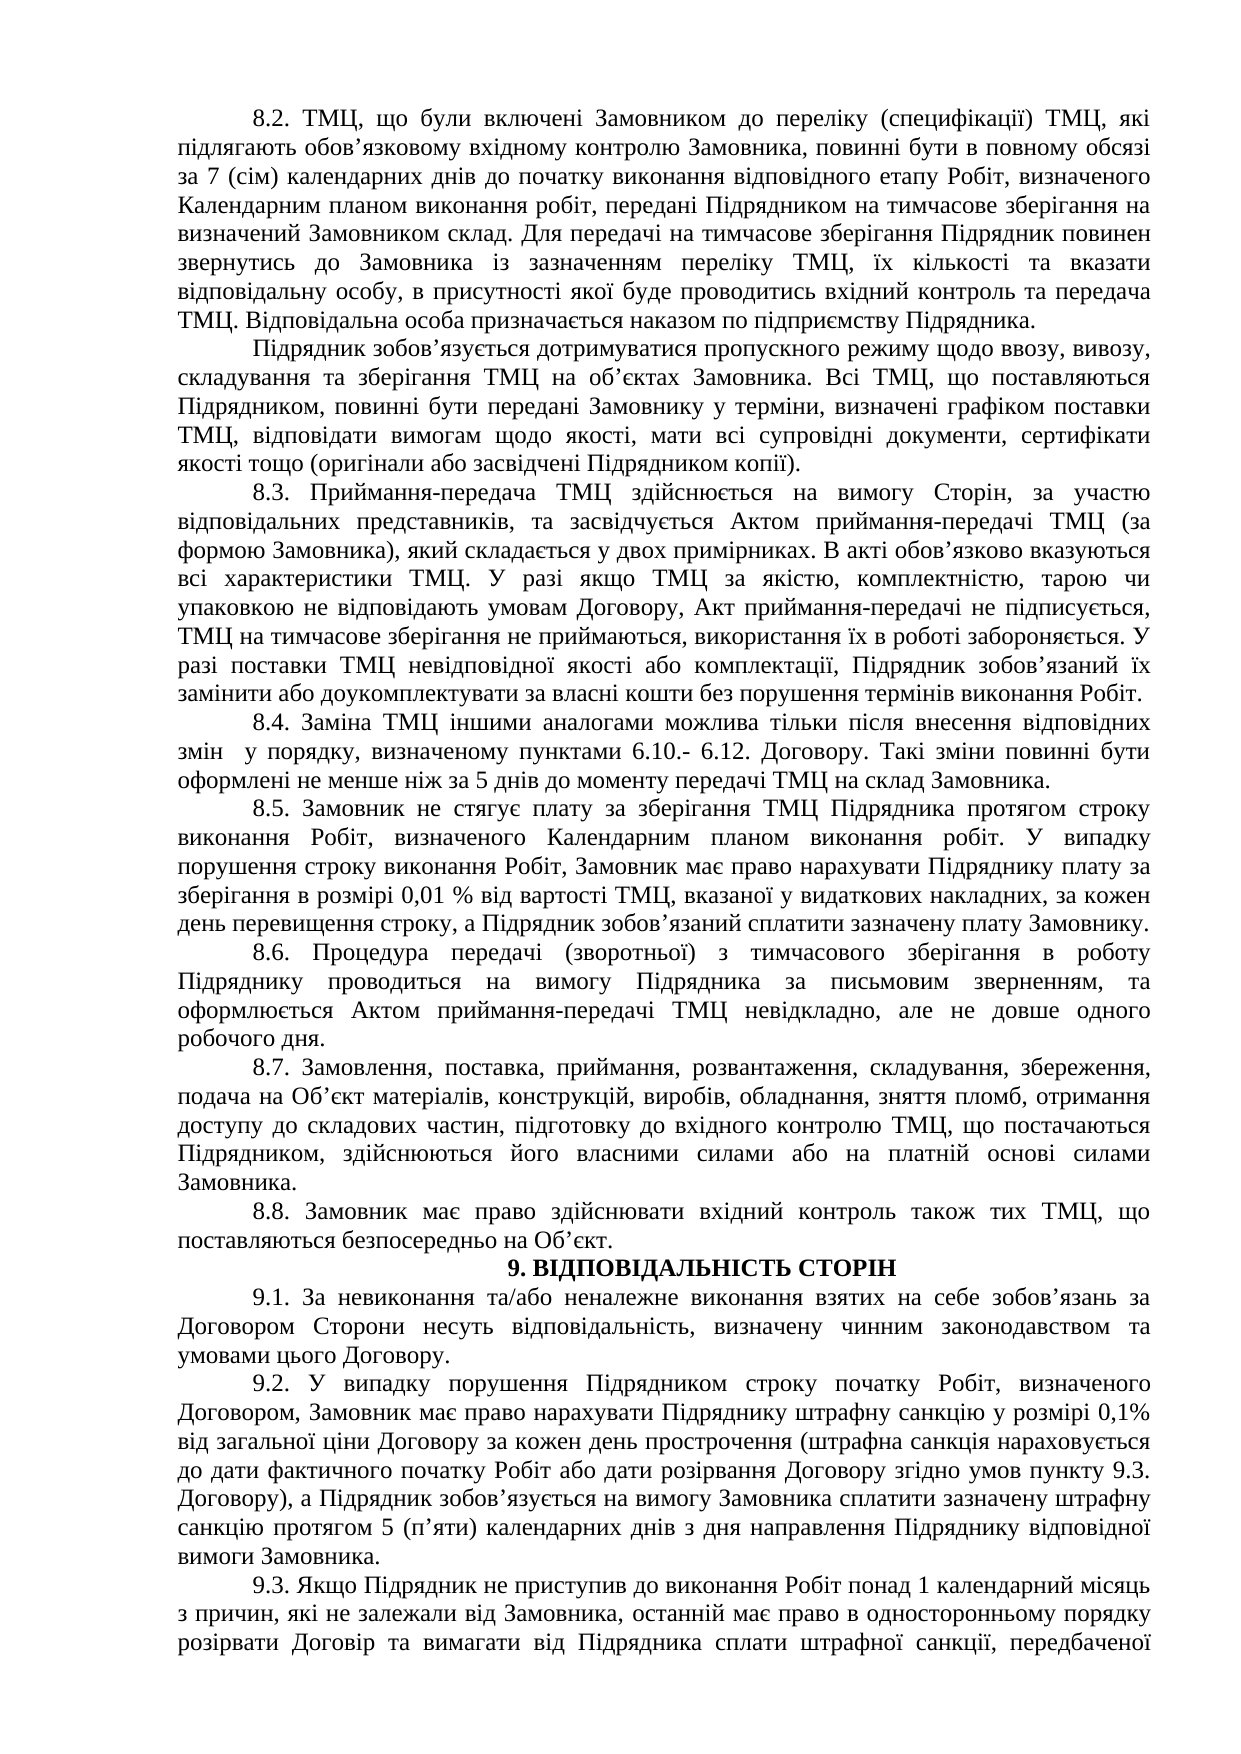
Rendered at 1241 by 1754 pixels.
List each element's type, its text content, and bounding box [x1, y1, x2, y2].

text 8.7. Замовлення, поставка, приймання, розвантаження, складування, збереження, подача на Об’єкт матеріалів, конструкцій, виробів, обладнання, зняття пломб, отримання доступу до складових частин, підготовку до вхідного контролю ТМЦ, що постачаються Підрядником, здійснюються його власними силами або на платній основі силами Замовника. [177, 1052, 1152, 1196]
text 8.5. Замовник не стягує плату за зберігання ТМЦ Підрядника протягом строку виконання Робіт, визначеного Календарним планом виконання робіт. У випадку порушення строку виконання Робіт, Замовник має право нарахувати Підряднику плату за зберігання в розмірі 0,01 % від вартості ТМЦ, вказаної у видаткових накладних, за кожен день перевищення строку, а Підрядник зобов’язаний сплатити зазначену плату Замовнику. [177, 793, 1152, 937]
text 8.4. Заміна ТМЦ іншими аналогами можлива тільки після внесення відповідних змін у порядку, визначеному пунктами 6.10.- 6.12. Договору. Такі зміни повинні бути оформлені не менше ніж за 5 днів до моменту передачі ТМЦ на склад Замовника. [177, 707, 1152, 793]
text 9. ВІДПОВІДАЛЬНІСТЬ СТОРІН [177, 1253, 1152, 1282]
text 8.8. Замовник має право здійснювати вхідний контроль також тих ТМЦ, що поставляються безпосередньо на Об’єкт. [177, 1196, 1152, 1253]
text 8.6. Процедура передачі (зворотньої) з тимчасового зберігання в роботу Підряднику проводиться на вимогу Підрядника за письмовим зверненням, та оформлюється Актом приймання-передачі ТМЦ невідкладно, але не довше одного робочого дня. [177, 937, 1152, 1052]
text 9.1. За невиконання та/або неналежне виконання взятих на себе зобов’язань за Договором Сторони несуть відповідальність, визначену чинним законодавством та умовами цього Договору. [177, 1282, 1152, 1368]
text 8.3. Приймання-передача ТМЦ здійснюється на вимогу Сторін, за участю відповідальних представників, та засвідчується Актом приймання-передачі ТМЦ (за формою Замовника), який складається у двох примірниках. В акті обов’язково вказуються всі характеристики ТМЦ. У разі якщо ТМЦ за якістю, комплектністю, тарою чи упаковкою не відповідають умовам Договору, Акт приймання-передачі не підписується, ТМЦ на тимчасове зберігання не приймаються, використання їх в роботі забороняється. У разі поставки ТМЦ невідповідної якості або комплектації, Підрядник зобов’язаний їх замінити або доукомплектувати за власні кошти без порушення термінів виконання Робіт. [177, 477, 1152, 707]
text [177, 1570, 1152, 1656]
text 8.2. ТМЦ, що були включені Замовником до переліку (специфікації) ТМЦ, які підлягають обов’язковому вхідному контролю Замовника, повинні бути в повному обсязі за 7 (сім) календарних днів до початку виконання відповідного етапу Робіт, визначеного Календарним планом виконання робіт, передані Підрядником на тимчасове зберігання на визначений Замовником склад. Для передачі на тимчасове зберігання Підрядник повинен звернутись до Замовника із зазначенням переліку ТМЦ, їх кількості та вказати відповідальну особу, в присутності якої буде проводитись вхідний контроль та передача ТМЦ. Відповідальна особа призначається наказом по підприємству Підрядника. [177, 103, 1152, 333]
text 9.2. У випадку порушення Підрядником строку початку Робіт, визначеного Договором, Замовник має право нарахувати Підряднику штрафну санкцію у розмірі 0,1% від загальної ціни Договору за кожен день прострочення (штрафна санкція нараховується до дати фактичного початку Робіт або дати розірвання Договору згідно умов пункту 9.3. Договору), а Підрядник зобов’язується на вимогу Замовника сплатити зазначену штрафну санкцію протягом 5 (п’яти) календарних днів з дня направлення Підряднику відповідної вимоги Замовника. [177, 1368, 1152, 1570]
text Підрядник зобов’язується дотримуватися пропускного режиму щодо ввозу, вивозу, складування та зберігання ТМЦ на об’єктах Замовника. Всі ТМЦ, що поставляються Підрядником, повинні бути передані Замовнику у терміни, визначені графіком поставки ТМЦ, відповідати вимогам щодо якості, мати всі супровідні документи, сертифікати якості тощо (оригінали або засвідчені Підрядником копії). [177, 333, 1152, 477]
